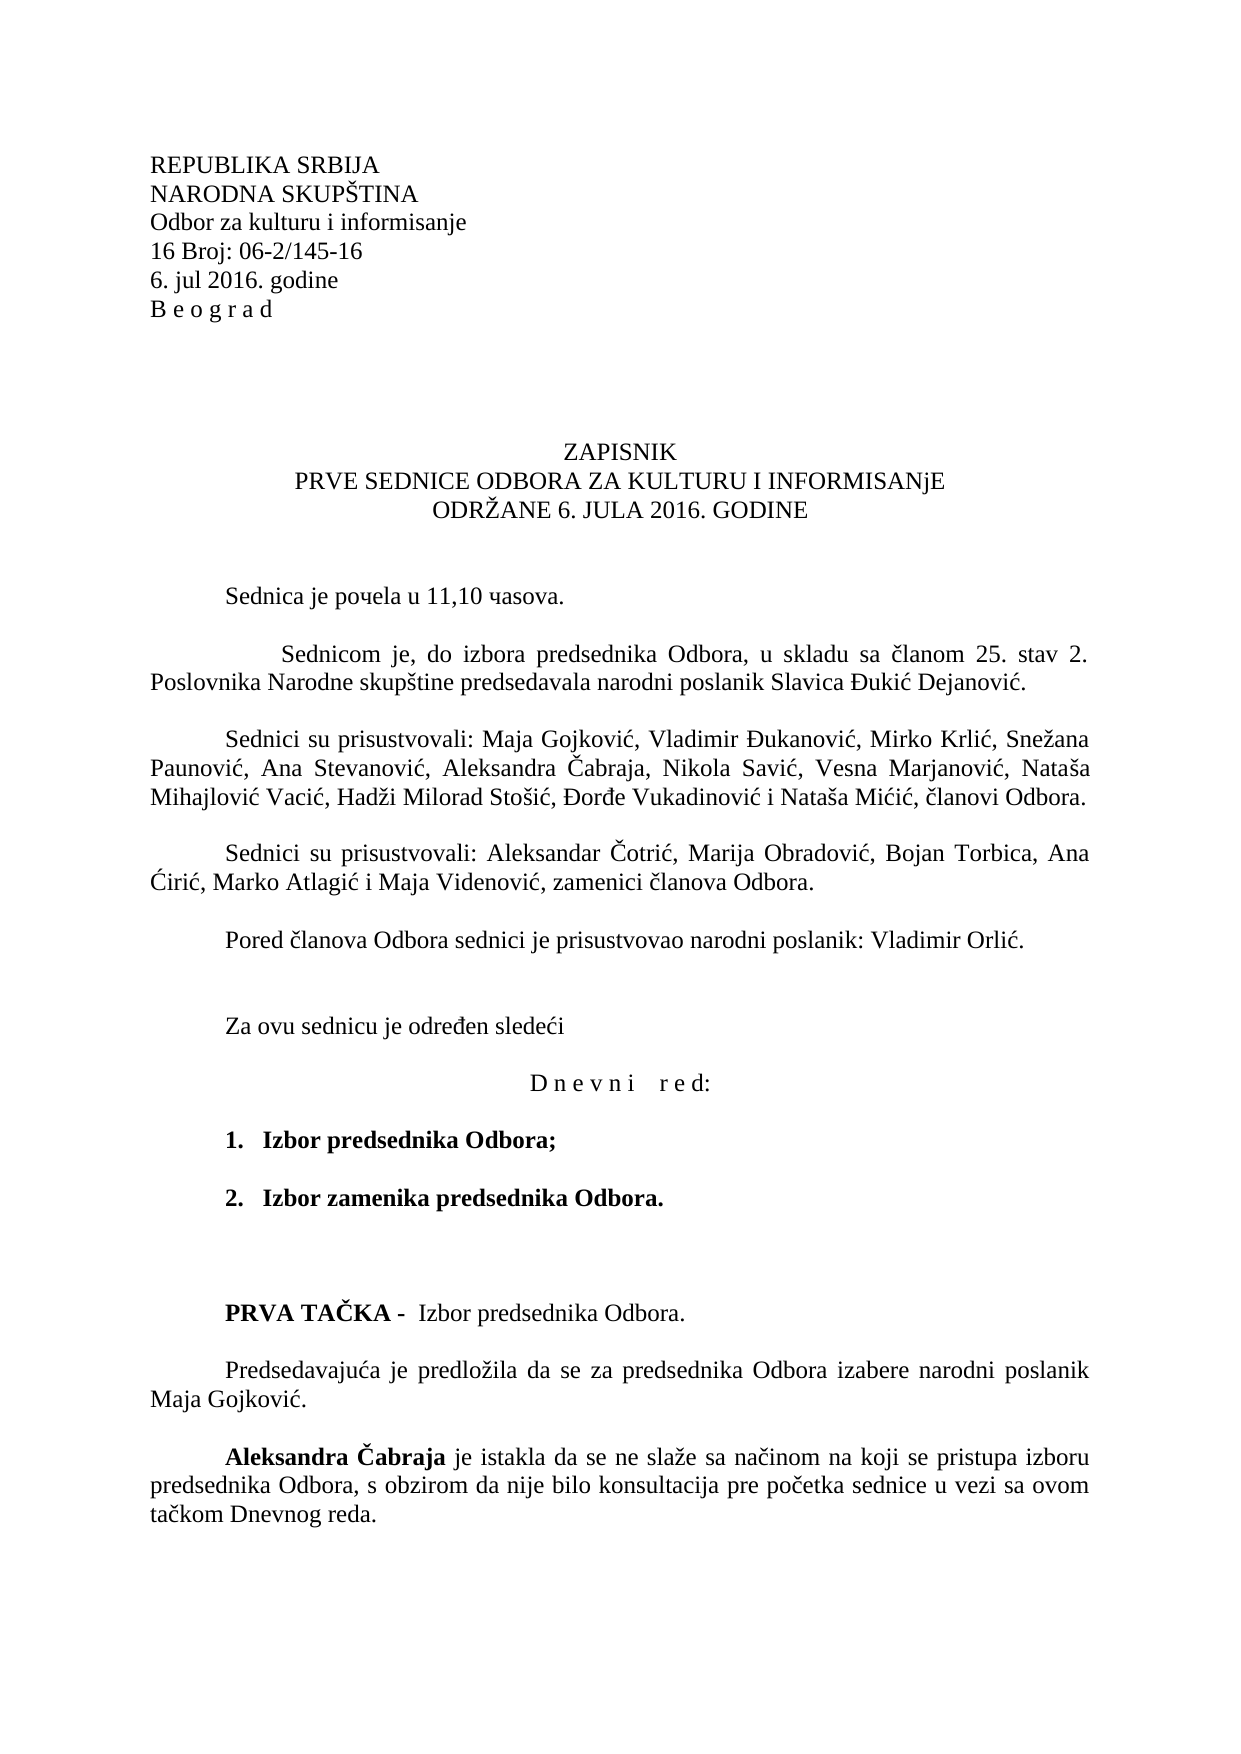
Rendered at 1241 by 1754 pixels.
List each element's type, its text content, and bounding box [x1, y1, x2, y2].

text NARODNA SKUPŠTINA [150, 179, 1090, 207]
text D n e v n i r e d: [150, 1068, 1090, 1097]
text REPUBLIKA SRBIJA [150, 150, 1090, 179]
text Aleksandra Čabraja je istakla da se ne slaže sa načinom na koji se pristupa izboru predsednika Odbora, s obzirom da nije bilo konsultacija pre početka sednice u vezi sa ovom tačkom Dnevnog reda. [150, 1442, 1090, 1528]
text Sednica je poчela u 11,10 чasova. [150, 581, 1090, 610]
text PRVE SEDNICE ODBORA ZA KULTURU I INFORMISANjE [150, 466, 1090, 495]
text Predsedavajuća je predložila da se za predsednika Odbora izabere narodni poslanik Maja Gojković. [150, 1355, 1090, 1413]
text ODRŽANE 6. JULA 2016. GODINE [150, 495, 1090, 524]
list Izbor predsednika Odbora; [225, 1125, 1090, 1154]
text Sednicom je, do izbora predsednika Odbora, u skladu sa članom 25. stav 2. Poslovnika Narodne skupštine predsedavala narodni poslanik Slavica Đukić Dejanović. [150, 639, 1090, 696]
text 6. jul 2016. godine [150, 265, 1090, 294]
list Izbor zamenika predsednika Odbora. [225, 1183, 1090, 1212]
text Sednici su prisustvovali: Aleksandar Čotrić, Marija Obradović, Bojan Torbica, Ana Ćirić, Marko Atlagić i Maja Videnović, zamenici članova Odbora. [150, 838, 1090, 896]
text Za ovu sednicu je određen sledeći [150, 1011, 1090, 1040]
text B e o g r a d [150, 294, 1090, 322]
text ZAPISNIK [150, 437, 1090, 466]
text PRVA TAČKA - Izbor predsednika Odbora. [150, 1298, 1090, 1327]
text Sednici su prisustvovali: Maja Gojković, Vladimir Đukanović, Mirko Krlić, Snežana Paunović, Ana Stevanović, Aleksandra Čabraja, Nikola Savić, Vesna Marjanović, Nataša Mihajlović Vacić, Hadži Milorad Stošić, Đorđe Vukadinović i Nataša Mićić, članovi Odbora. [150, 724, 1090, 811]
text Odbor za kulturu i informisanje [150, 207, 1090, 236]
text Pored članova Odbora sednici je prisustvovao narodni poslanik: Vladimir Orlić. [150, 925, 1090, 953]
text 16 Broj: 06-2/145-16 [150, 236, 1090, 265]
